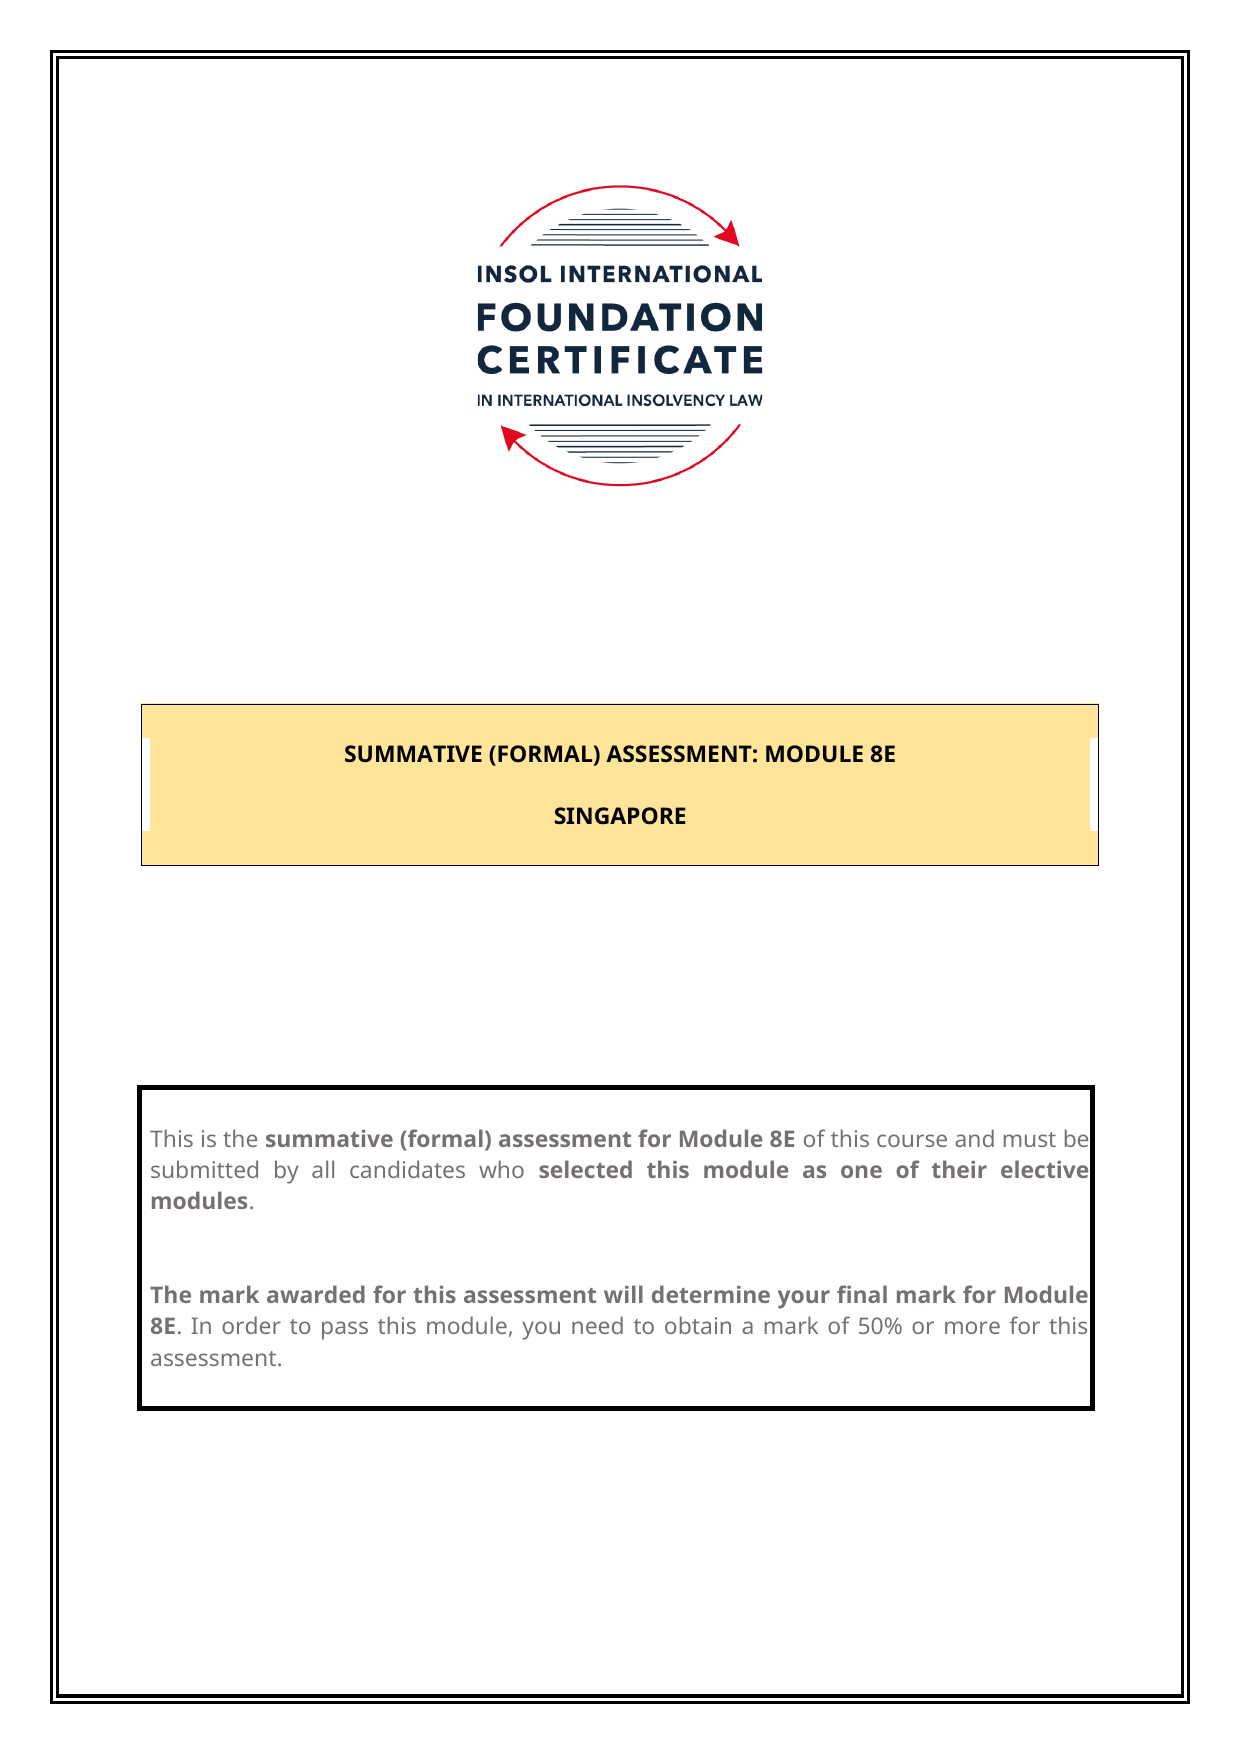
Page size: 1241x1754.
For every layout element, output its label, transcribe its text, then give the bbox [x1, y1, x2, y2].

text This is the summative (formal) assessment for Module 8E of this course and must be submitted by all candidates who selected this module as one of their elective modules. [150, 1123, 1090, 1216]
picture [477, 150, 763, 522]
text SINGAPORE [150, 800, 1090, 828]
text The mark awarded for this assessment will determine your final mark for Module 8E. In order to pass this module, you need to obtain a mark of 50% or more for this assessment. [150, 1279, 1090, 1373]
text SUMMATIVE (FORMAL) ASSESSMENT: MODULE 8E [150, 738, 1090, 769]
